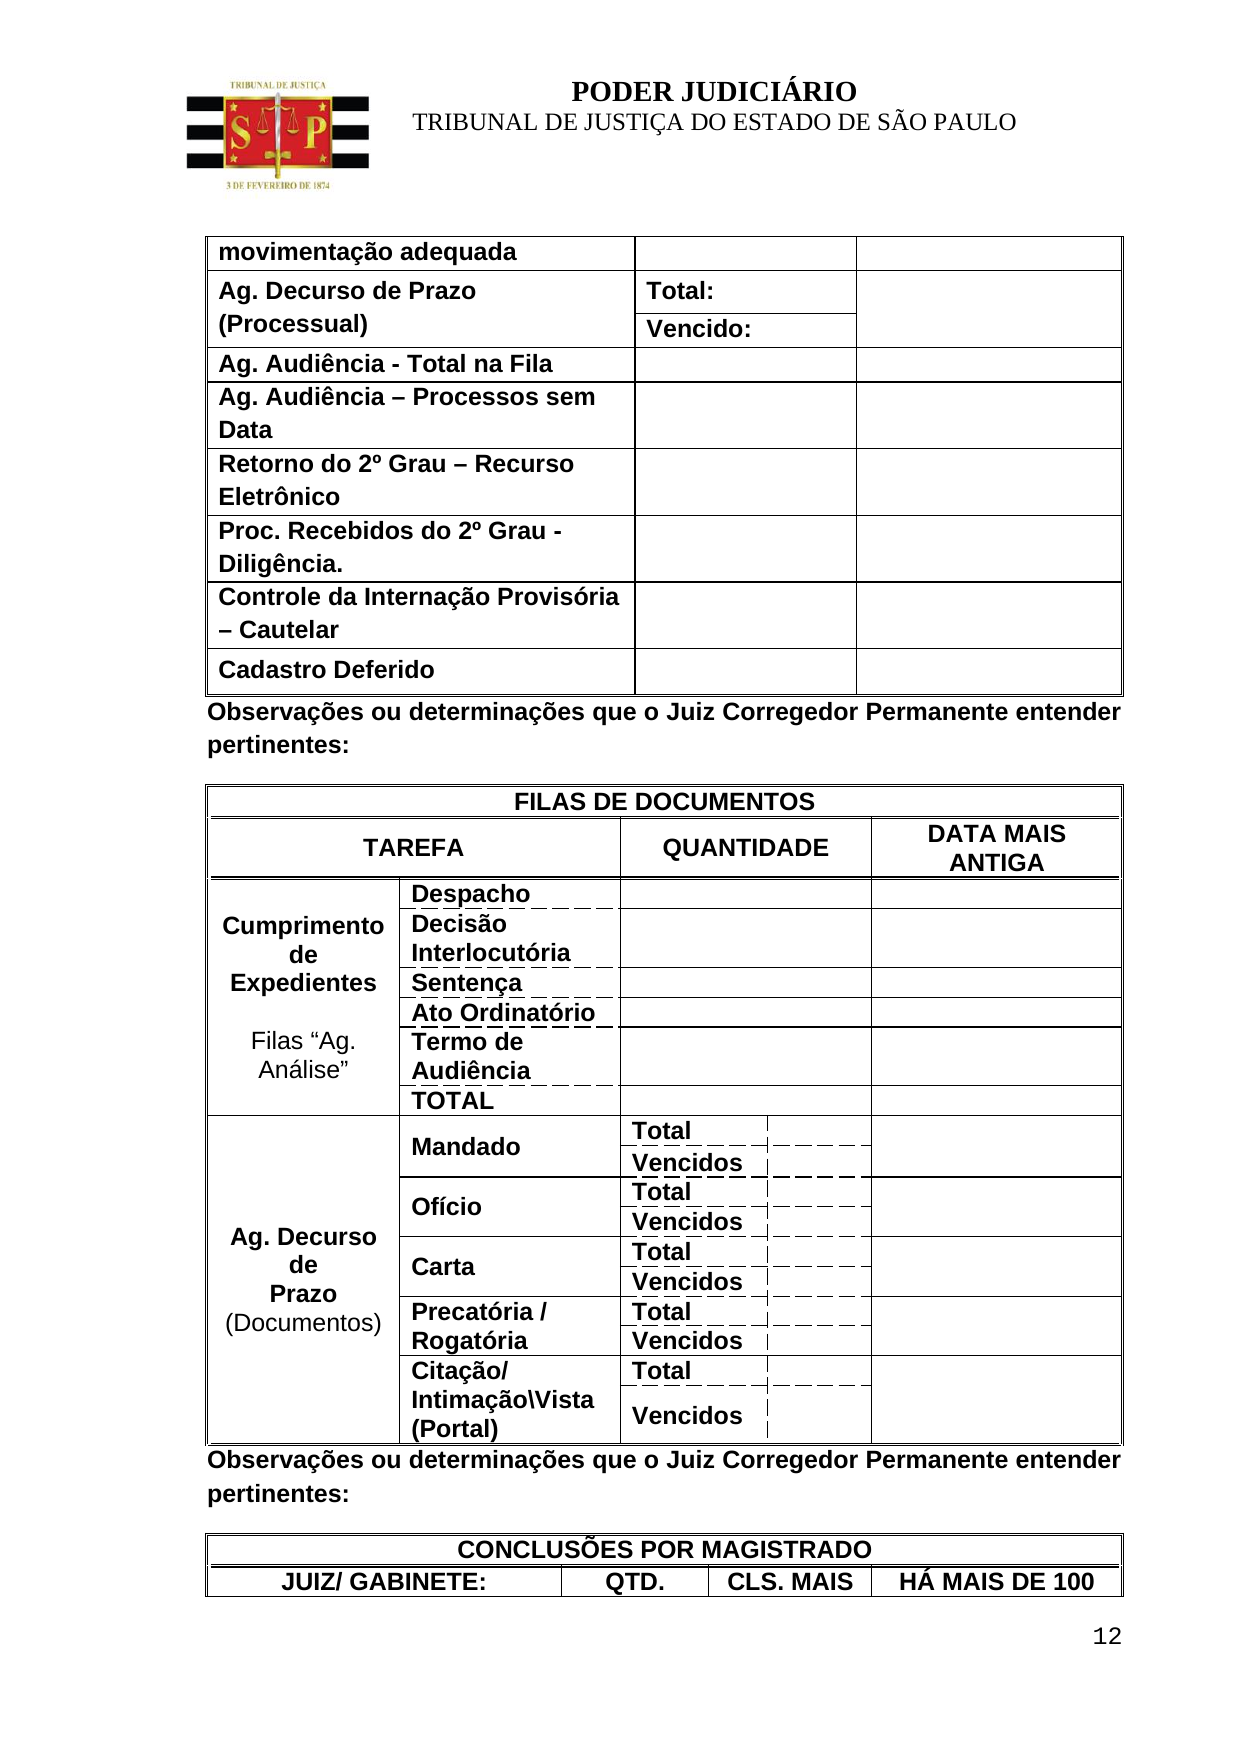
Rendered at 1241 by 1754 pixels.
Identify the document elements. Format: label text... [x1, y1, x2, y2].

table_cell Controle da Internação Provisória – Cautelar [208, 583, 634, 648]
table_cell Vencidos [621, 1385, 768, 1442]
table_cell [636, 383, 856, 448]
table_cell [857, 516, 1121, 581]
picture [173, 71, 382, 200]
table_cell [636, 649, 856, 694]
table_cell Sentença [400, 967, 620, 997]
table_cell [872, 1178, 1121, 1236]
table_cell [621, 998, 871, 1026]
table_cell [636, 583, 856, 648]
table_cell Vencidos [621, 1145, 768, 1176]
table_cell QUANTIDADE [621, 819, 871, 876]
table_cell [872, 1237, 1121, 1296]
table_cell [636, 516, 856, 581]
table_cell [621, 1086, 871, 1115]
table_cell [872, 1086, 1121, 1115]
table_cell Vencidos [621, 1325, 768, 1355]
table_cell [857, 237, 1121, 270]
table_cell [872, 998, 1121, 1026]
table_cell [636, 449, 856, 515]
table_cell [872, 968, 1121, 997]
table_cell Ag. Audiência - Total na Fila [208, 348, 634, 381]
table_cell [768, 271, 856, 313]
table_cell Ato Ordinatório [400, 997, 620, 1026]
table_cell [872, 1297, 1121, 1355]
table_cell Vencidos [621, 1266, 768, 1296]
table_cell [768, 1145, 871, 1176]
table_cell [621, 968, 871, 997]
table_cell [768, 1206, 871, 1236]
table_cell Citação/ Intimação\Vista (Portal) [400, 1356, 620, 1442]
table_cell Vencidos [621, 1206, 768, 1236]
table_cell [872, 1116, 1121, 1176]
table_header FILAS DE DOCUMENTOS [208, 787, 1121, 816]
table_cell [857, 271, 1121, 347]
table_cell JUIZ/ GABINETE: [207, 1564, 561, 1596]
table_cell Vencido: [636, 314, 768, 347]
table_cell QTD. [562, 1568, 708, 1596]
table_cell [768, 1236, 871, 1266]
table_cell Total [621, 1236, 768, 1266]
table_cell Ag. Decurso de Prazo (Documentos) [208, 1116, 399, 1442]
table_cell Total: [636, 271, 768, 313]
table_cell Ofício [400, 1178, 620, 1236]
table_cell Total [621, 1116, 768, 1144]
table_cell [768, 1296, 871, 1325]
table_cell Decisão Interlocutória [400, 908, 620, 967]
table_cell [768, 1356, 871, 1385]
text Observações ou determinações que o Juiz Corregedor Permanente entender pertinentes: [207, 1446, 1122, 1507]
table_cell [857, 583, 1121, 648]
table_cell Carta [400, 1237, 620, 1296]
table_cell DATA MAIS ANTIGA [872, 816, 1121, 876]
table_cell Ag. Decurso de Prazo (Processual) [208, 271, 634, 347]
table_cell Despacho [400, 880, 620, 908]
table_cell [872, 876, 1121, 908]
table_cell [857, 383, 1121, 448]
table_cell [872, 1356, 1121, 1442]
table_cell [621, 880, 871, 908]
table_cell [872, 1028, 1121, 1085]
table_cell [768, 1176, 871, 1206]
table_cell CLS. MAIS ANTIGA [709, 1568, 871, 1596]
table_cell Precatória / Rogatória [400, 1297, 620, 1355]
table_header CONCLUSÕES POR MAGISTRADO [208, 1536, 1121, 1564]
table_cell Mandado [400, 1116, 620, 1176]
table_cell TOTAL [400, 1085, 620, 1115]
table_cell [857, 649, 1121, 694]
table_cell [768, 1116, 871, 1144]
table_cell Total [621, 1296, 768, 1325]
table_cell [768, 1325, 871, 1355]
table_cell [768, 1266, 871, 1296]
table_cell Retorno do 2º Grau – Recurso Eletrônico [208, 449, 634, 515]
table_cell TAREFA [208, 816, 620, 876]
table_cell Fila de Processo Arquivado sem movimentação adequada [208, 237, 634, 270]
table_cell [857, 348, 1121, 381]
table_cell Ag. Audiência – Processos sem Data [208, 383, 634, 448]
table_cell Cumprimento de Expedientes Filas “Ag. Análise” [208, 876, 399, 1115]
table_cell [621, 909, 871, 967]
table_cell [768, 314, 856, 347]
table_cell [857, 449, 1121, 515]
table_cell Proc. Recebidos do 2º Grau - Diligência. [208, 516, 634, 581]
table_cell [872, 909, 1121, 967]
table_cell Total [621, 1176, 768, 1206]
text Observações ou determinações que o Juiz Corregedor Permanente entender pertinentes: [207, 697, 1122, 759]
table_cell [636, 348, 856, 381]
table_cell Cadastro Deferido [208, 649, 634, 694]
table_cell HÁ MAIS DE 100 DIAS [872, 1564, 1122, 1596]
table_cell [636, 237, 856, 270]
table_cell [768, 1385, 871, 1442]
table_cell Total [621, 1356, 768, 1385]
table_cell Termo de Audiência [400, 1026, 620, 1085]
table_cell [621, 1028, 871, 1085]
